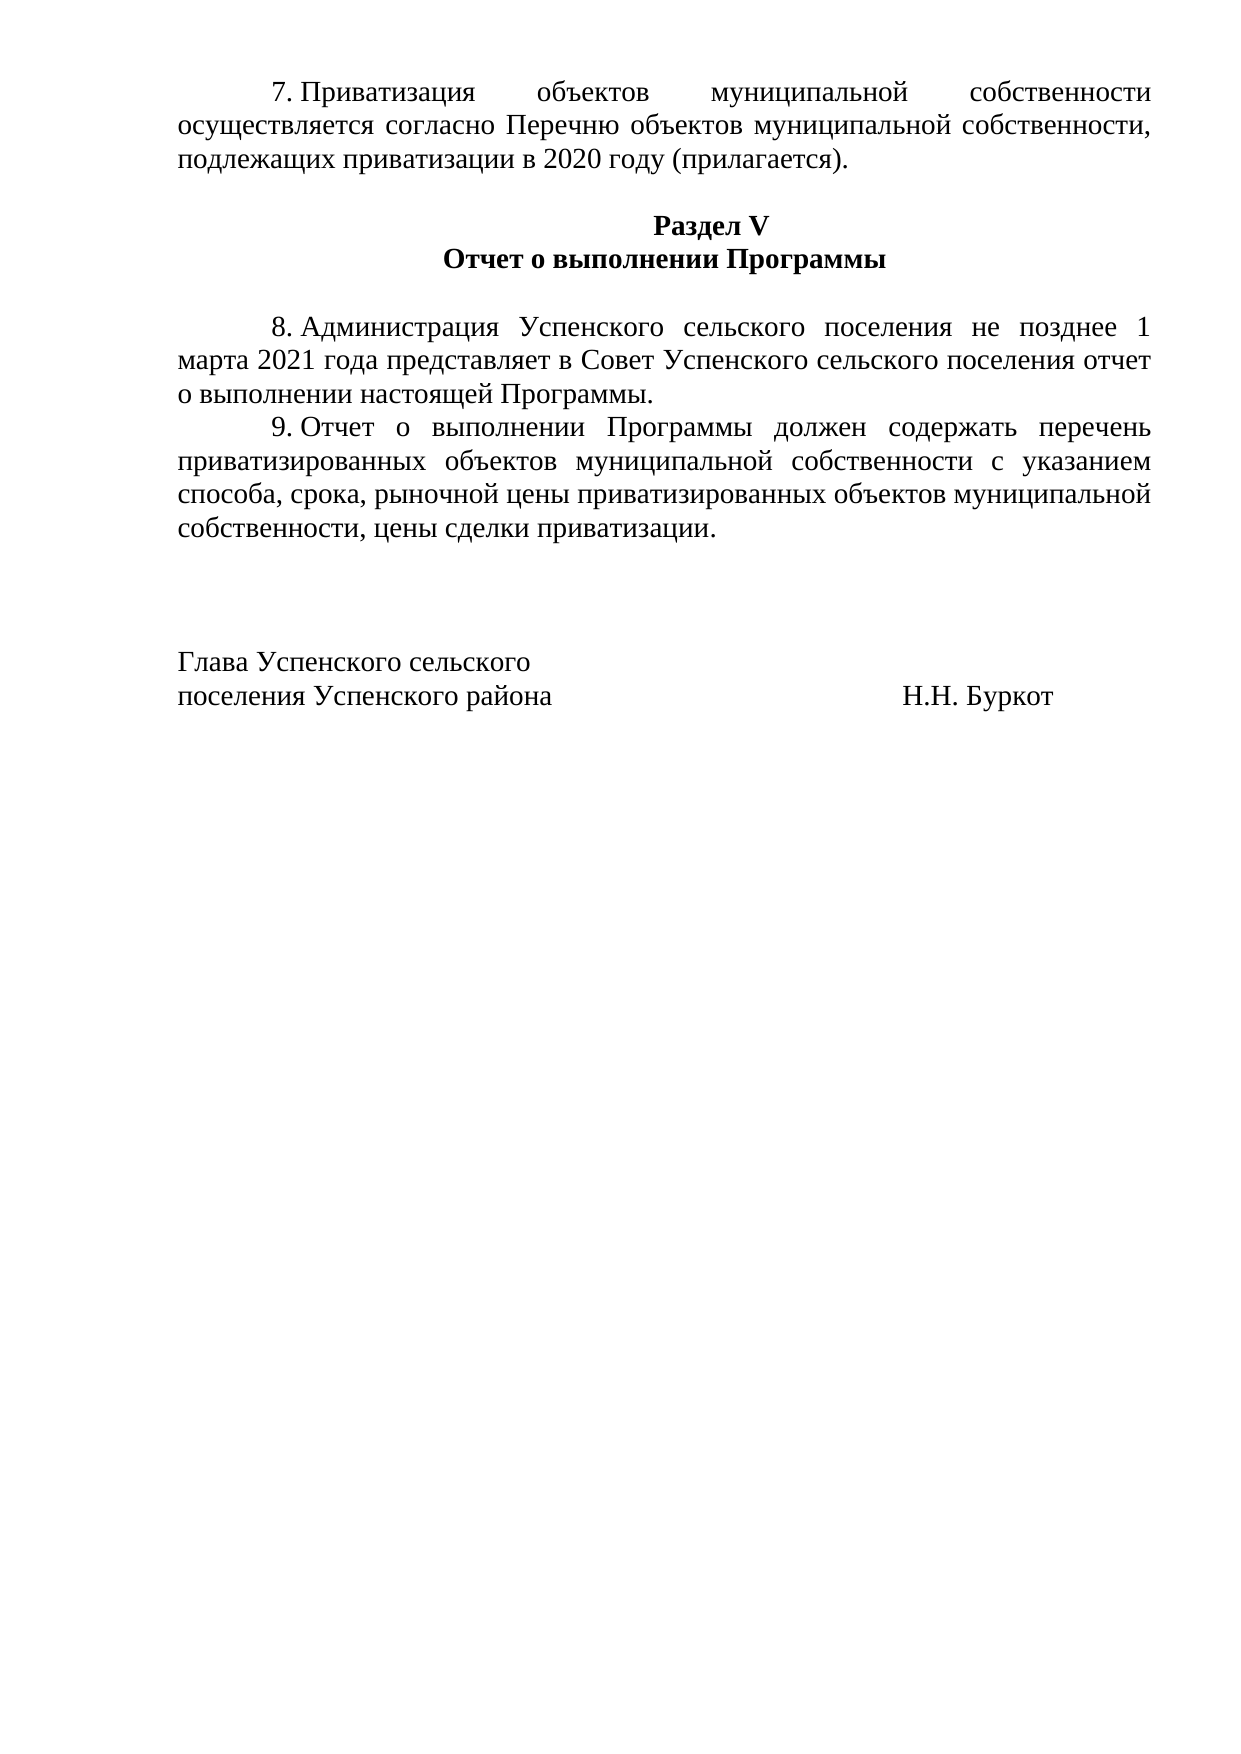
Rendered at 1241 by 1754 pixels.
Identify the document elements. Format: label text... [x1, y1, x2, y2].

text 7. Приватизация объектов муниципальной собственности осуществляется согласно Перечню объектов муниципальной собственности, подлежащих приватизации в 2020 году (прилагается). [177, 74, 1152, 174]
text 9. Отчет о выполнении Программы должен содержать перечень приватизированных объектов муниципальной собственности с указанием способа, срока, рыночной цены приватизированных объектов муниципальной собственности, цены сделки приватизации. [177, 409, 1152, 543]
text поселения Успенского района Н.Н. Буркот [177, 678, 1152, 711]
text 8. Администрация Успенского сельского поселения не позднее 1 марта 2021 года представляет в Совет Успенского сельского поселения отчет о выполнении настоящей Программы. [177, 309, 1152, 409]
text Раздел V Отчет о выполнении Программы [177, 208, 1152, 275]
text Глава Успенского сельского [177, 644, 1152, 678]
